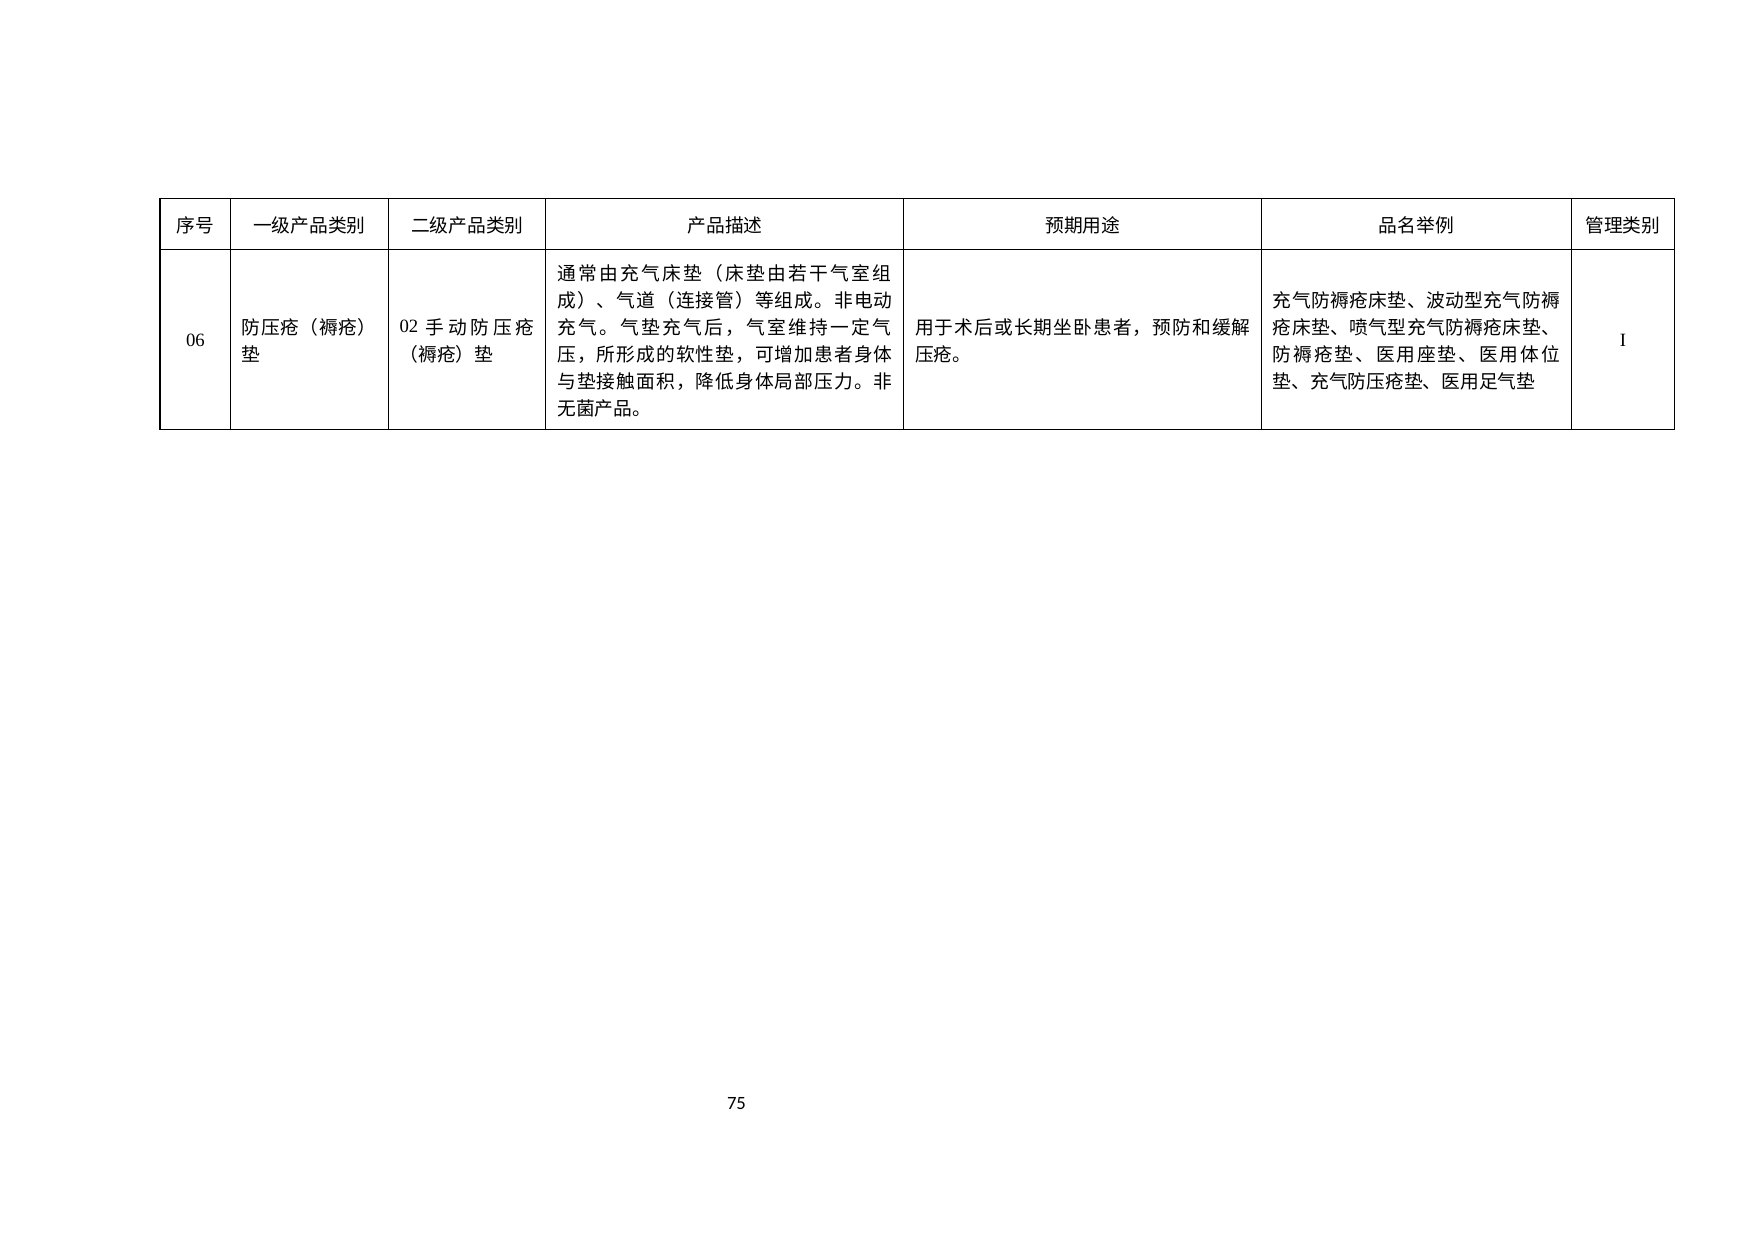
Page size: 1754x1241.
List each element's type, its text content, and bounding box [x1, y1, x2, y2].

table_cell 充气防褥疮床垫、波动型充气防褥疮床垫、喷气型充气防褥疮床垫、防褥疮垫、医用座垫、医用体位垫、充气防压疮垫、医用足气垫 [1262, 250, 1571, 429]
table_cell 通常由充气床垫（床垫由若干气室组成）、气道（连接管）等组成。非电动充气。气垫充气后，气室维持一定气压，所形成的软性垫，可增加患者身体与垫接触面积，降低身体局部压力。非无菌产品。 [546, 250, 903, 429]
table_cell 用于术后或长期坐卧患者，预防和缓解压疮。 [904, 250, 1261, 429]
table_header 品名举例 [1262, 199, 1571, 249]
table_cell I [1572, 250, 1674, 429]
table_cell 防压疮（褥疮）垫 [231, 250, 388, 429]
table_header 一级产品类别 [231, 199, 388, 249]
table_cell 06 [161, 250, 230, 429]
table_header 管理类别 [1572, 199, 1674, 249]
table_header 产品描述 [546, 199, 903, 249]
table_header 二级产品类别 [389, 199, 545, 249]
table_cell 02手动防压疮（褥疮）垫 [389, 250, 545, 429]
table_header 序号 [161, 199, 230, 249]
table_header 预期用途 [904, 199, 1261, 249]
